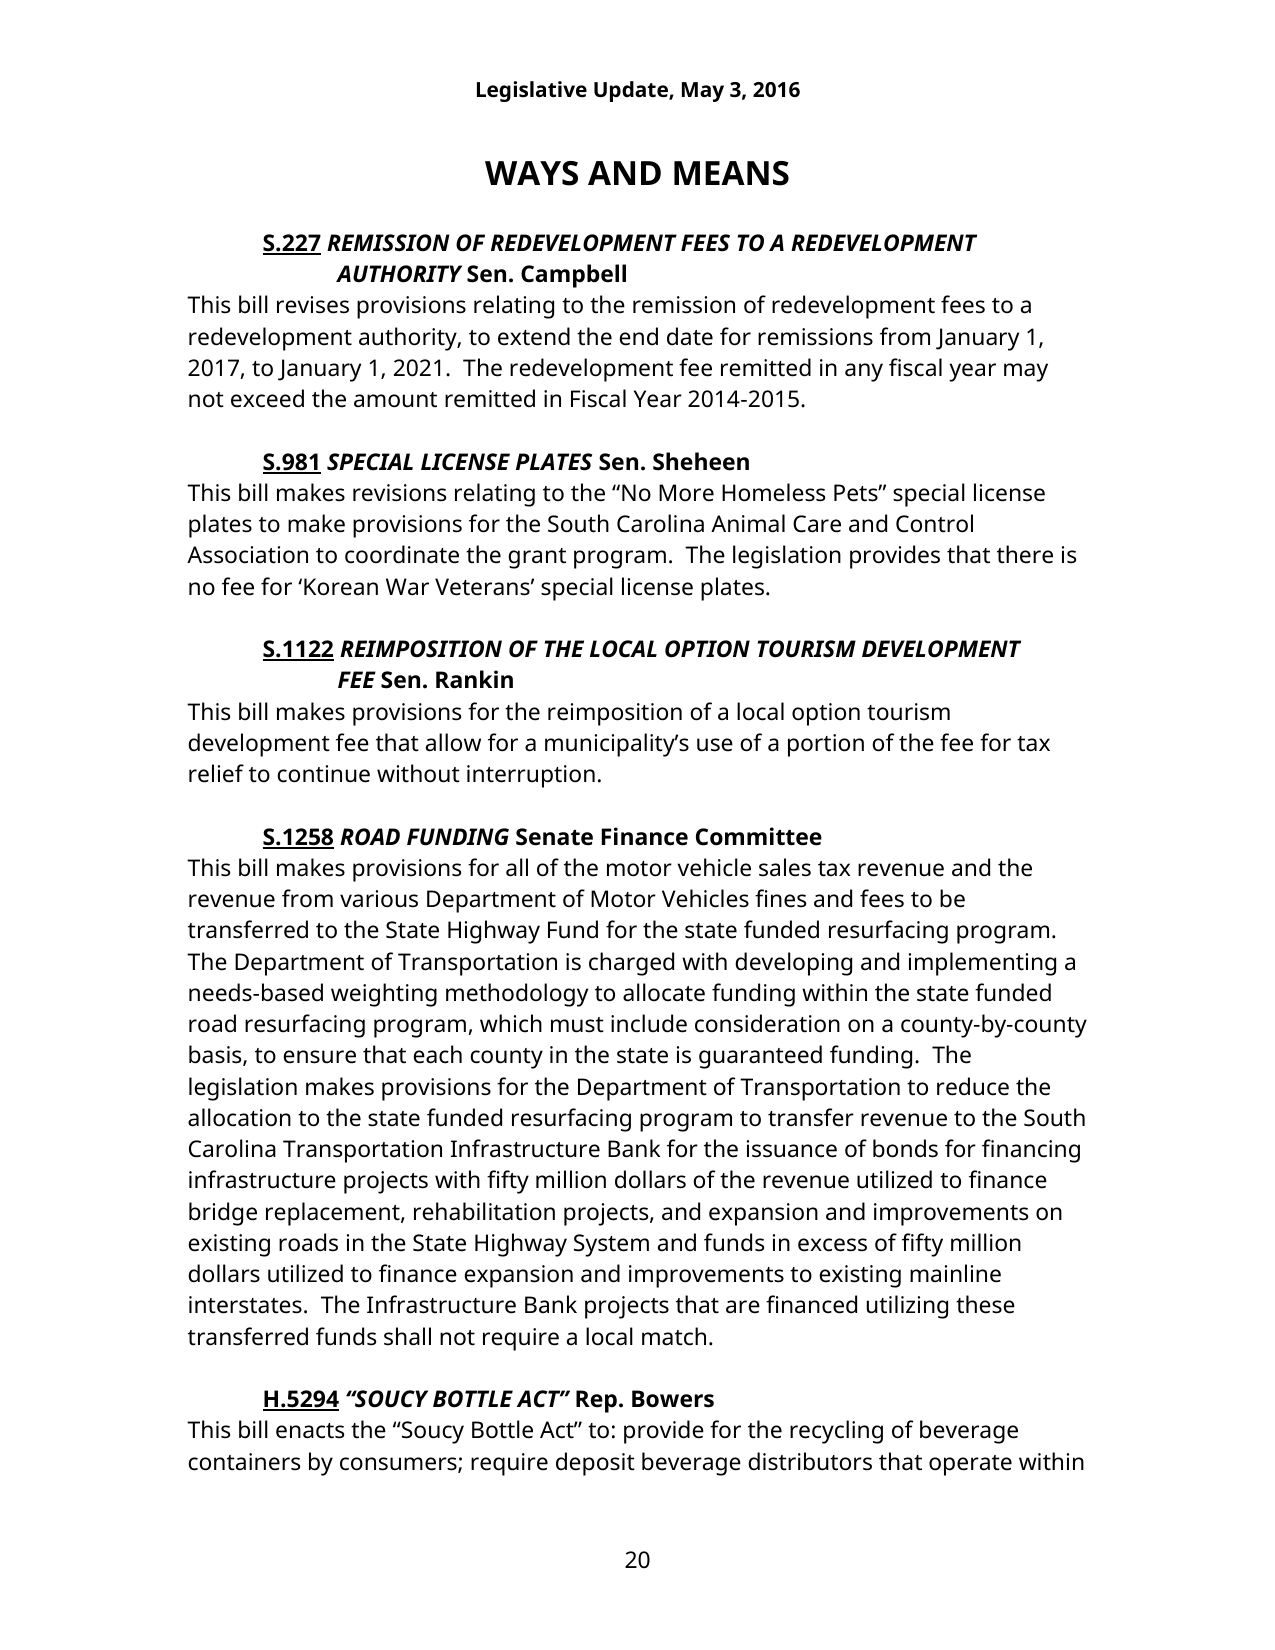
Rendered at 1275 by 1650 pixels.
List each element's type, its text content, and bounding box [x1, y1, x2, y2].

text This bill makes revisions relating to the “No More Homeless Pets” special license plates to make provisions for the South Carolina Animal Care and Control Association to coordinate the grant program. The legislation provides that there is no fee for ‘Korean War Veterans’ special license plates. [187, 477, 1087, 602]
text S.981 SPECIAL LICENSE PLATES Sen. Sheheen [187, 445, 1087, 477]
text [187, 1414, 1087, 1477]
text AUTHORITY Sen. Campbell [187, 258, 1087, 289]
text WAYS AND MEANS [187, 150, 1087, 195]
text FEE Sen. Rankin [187, 664, 1087, 695]
text H.5294 “SOUCY BOTTLE ACT” Rep. Bowers [187, 1383, 1087, 1414]
text This bill makes provisions for the reimposition of a local option tourism development fee that allow for a municipality’s use of a portion of the fee for tax relief to continue without interruption. [187, 695, 1087, 789]
text This bill revises provisions relating to the remission of redevelopment fees to a redevelopment authority, to extend the end date for remissions from January 1, 2017, to January 1, 2021. The redevelopment fee remitted in any fiscal year may not exceed the amount remitted in Fiscal Year 2014-2015. [187, 289, 1087, 414]
text This bill makes provisions for all of the motor vehicle sales tax revenue and the revenue from various Department of Motor Vehicles fines and fees to be transferred to the State Highway Fund for the state funded resurfacing program. The Department of Transportation is charged with developing and implementing a needs-based weighting methodology to allocate funding within the state funded road resurfacing program, which must include consideration on a county-by-county basis, to ensure that each county in the state is guaranteed funding. The legislation makes provisions for the Department of Transportation to reduce the allocation to the state funded resurfacing program to transfer revenue to the South Carolina Transportation Infrastructure Bank for the issuance of bonds for financing infrastructure projects with fifty million dollars of the revenue utilized to finance bridge replacement, rehabilitation projects, and expansion and improvements on existing roads in the State Highway System and funds in excess of fifty million dollars utilized to finance expansion and improvements to existing mainline interstates. The Infrastructure Bank projects that are financed utilizing these transferred funds shall not require a local match. [187, 852, 1087, 1352]
text S.1258 ROAD FUNDING Senate Finance Committee [187, 820, 1087, 852]
text S.1122 REIMPOSITION OF THE LOCAL OPTION TOURISM DEVELOPMENT [187, 633, 1087, 664]
text S.227 REMISSION OF REDEVELOPMENT FEES TO A REDEVELOPMENT [187, 227, 1087, 258]
